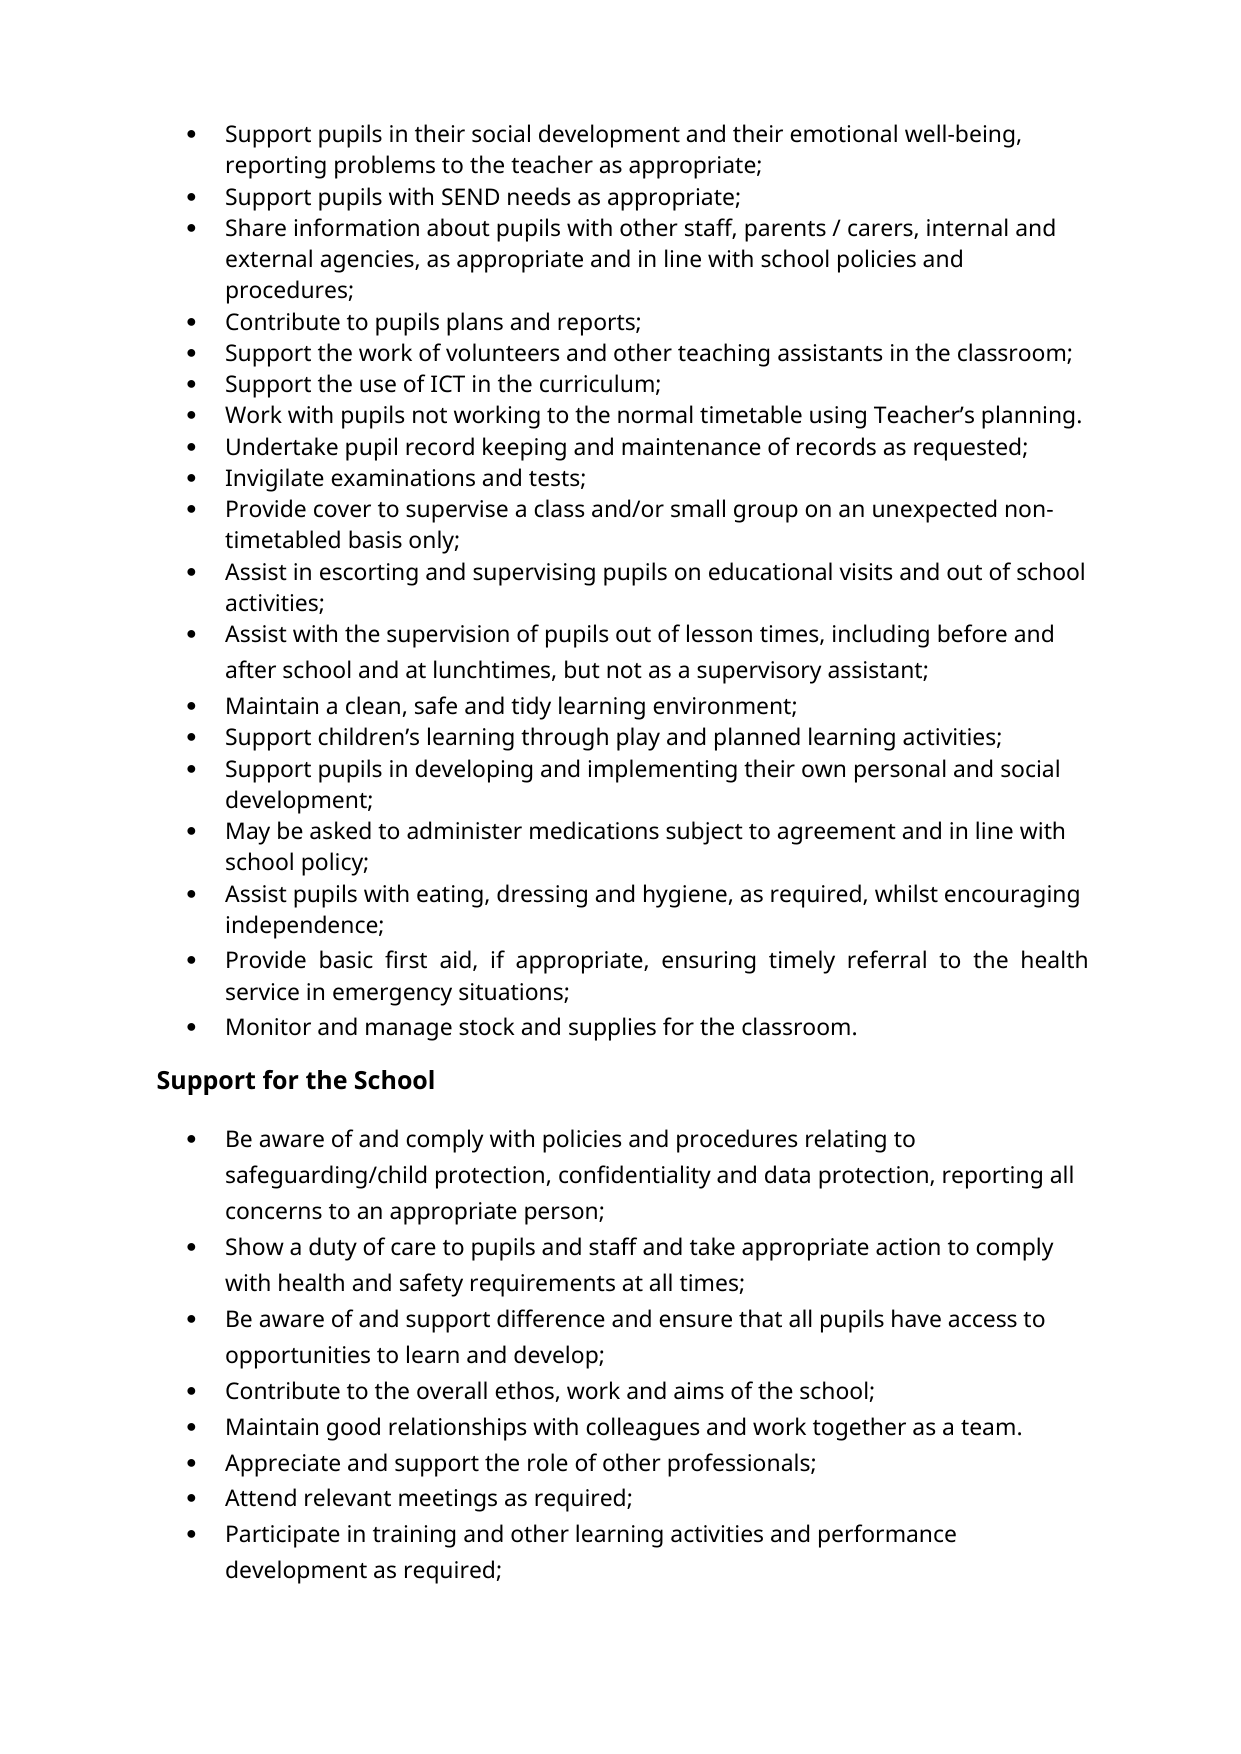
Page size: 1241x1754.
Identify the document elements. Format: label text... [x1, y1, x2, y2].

list Participate in training and other learning activities and performance development as required; [187, 1518, 1090, 1586]
list Be aware of and comply with policies and procedures relating to safeguarding/child protection, confidentiality and data protection, reporting all concerns to an appropriate person; [187, 1123, 1090, 1226]
list Maintain a clean, safe and tidy learning environment; [187, 690, 1090, 721]
list Attend relevant meetings as required; [187, 1482, 1090, 1514]
list Work with pupils not working to the normal timetable using Teacher’s planning. [187, 399, 1090, 431]
list Appreciate and support the role of other professionals; [187, 1446, 1090, 1478]
list Undertake pupil record keeping and maintenance of records as requested; [187, 431, 1090, 462]
list Assist in escorting and supervising pupils on educational visits and out of school activities; [187, 556, 1090, 618]
list Maintain good relationships with colleagues and work together as a team. [187, 1411, 1090, 1442]
list Provide basic first aid, if appropriate, ensuring timely referral to the health service in emergency situations; [187, 944, 1090, 1007]
list Monitor and manage stock and supplies for the classroom. [187, 1011, 1090, 1042]
list Assist pupils with eating, dressing and hygiene, as required, whilst encouraging independence; [187, 878, 1090, 940]
list Support the work of volunteers and other teaching assistants in the classroom; [187, 337, 1090, 368]
list Support children’s learning through play and planned learning activities; [187, 721, 1090, 753]
list Assist with the supervision of pupils out of lesson times, including before and after school and at lunchtimes, but not as a supervisory assistant; [187, 618, 1090, 685]
list Support pupils in developing and implementing their own personal and social development; [187, 753, 1090, 815]
list Contribute to the overall ethos, work and aims of the school; [187, 1374, 1090, 1406]
list Support the use of ICT in the curriculum; [187, 368, 1090, 399]
text Support for the School [150, 1063, 1090, 1097]
list Share information about pupils with other staff, parents / carers, internal and external agencies, as appropriate and in line with school policies and procedures; [187, 212, 1090, 306]
list May be asked to administer medications subject to agreement and in line with school policy; [187, 815, 1090, 878]
list Support pupils with SEND needs as appropriate; [187, 181, 1090, 212]
list Support pupils in their social development and their emotional well-being, reporting problems to the teacher as appropriate; [187, 118, 1090, 181]
list Contribute to pupils plans and reports; [187, 306, 1090, 337]
list Provide cover to supervise a class and/or small group on an unexpected non-timetabled basis only; [187, 493, 1090, 556]
list Show a duty of care to pupils and staff and take appropriate action to comply with health and safety requirements at all times; [187, 1231, 1090, 1298]
list Invigilate examinations and tests; [187, 462, 1090, 493]
list Be aware of and support difference and ensure that all pupils have access to opportunities to learn and develop; [187, 1303, 1090, 1370]
